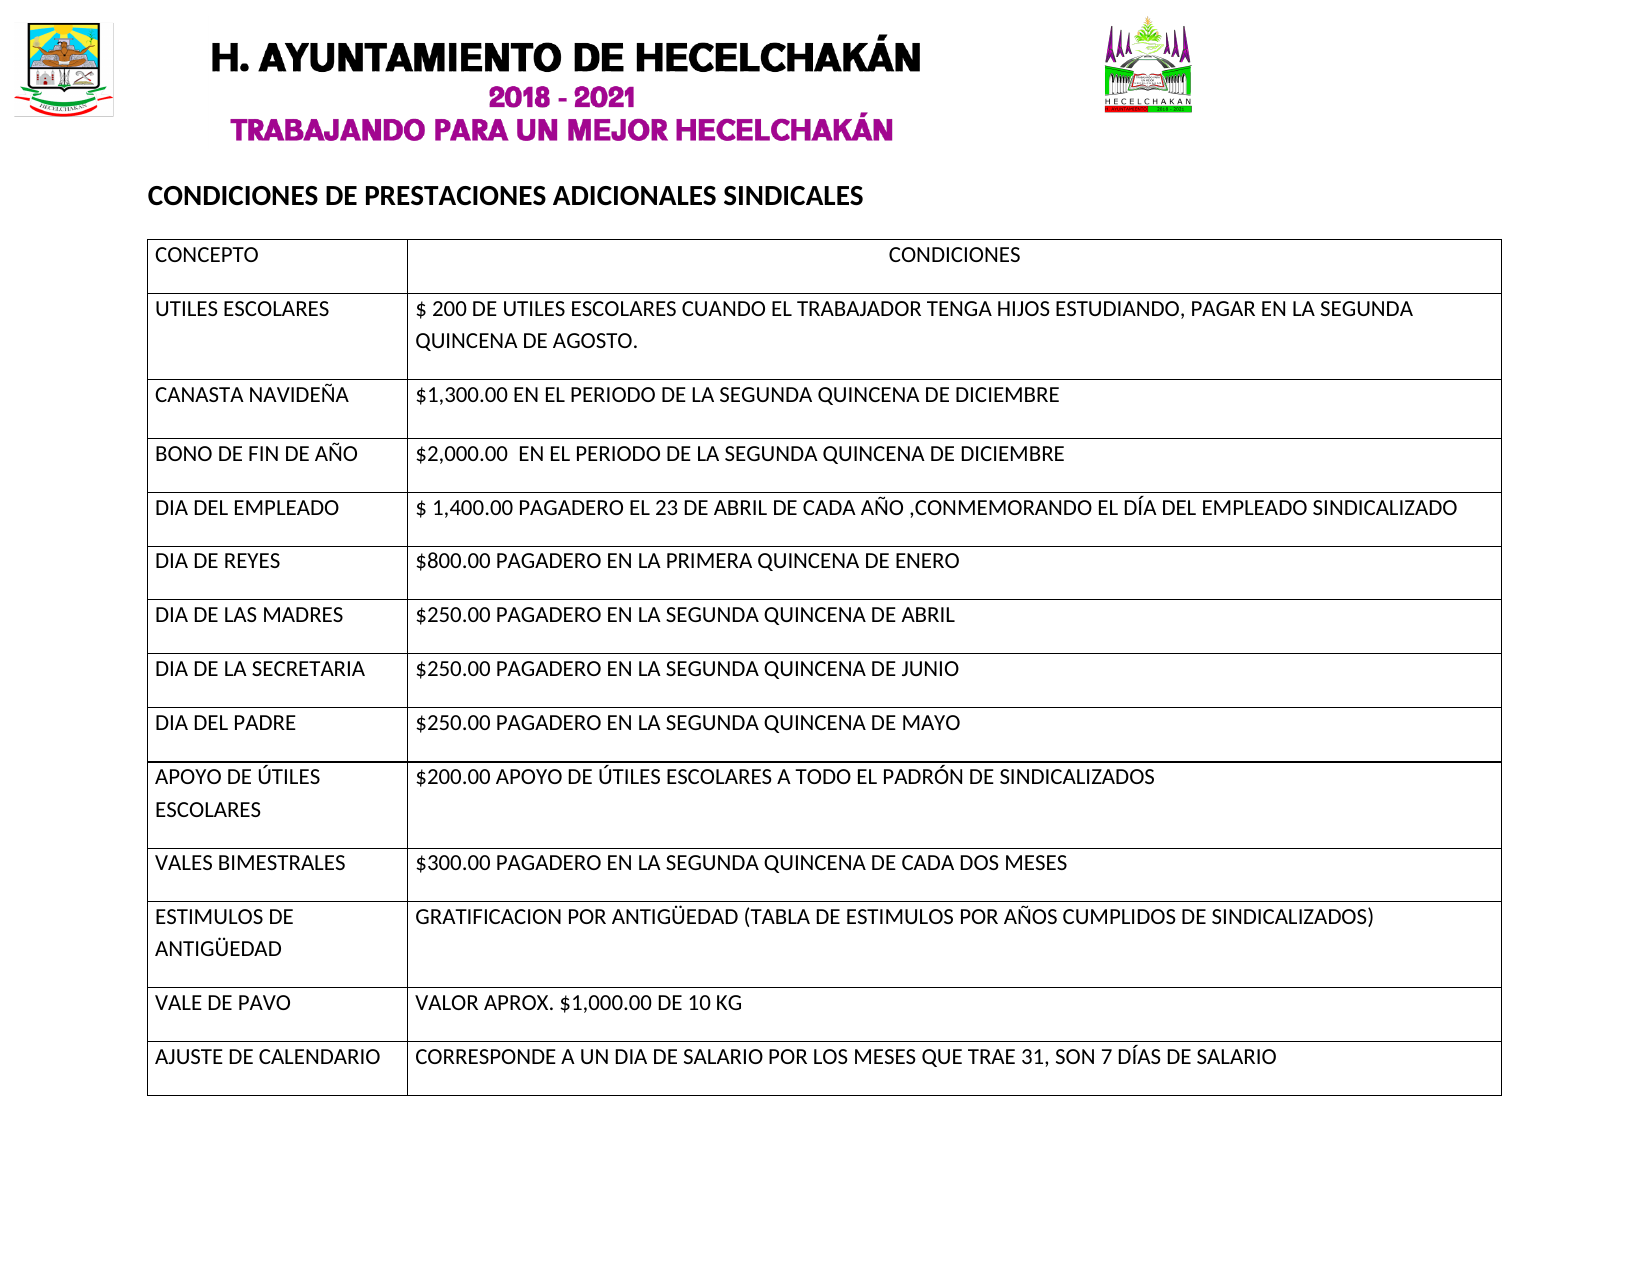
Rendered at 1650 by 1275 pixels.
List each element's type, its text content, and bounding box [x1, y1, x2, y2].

text CONDICIONES DE PRESTACIONES ADICIONALES SINDICALES [148, 177, 1502, 213]
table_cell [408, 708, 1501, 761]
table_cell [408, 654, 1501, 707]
picture [208, 14, 929, 149]
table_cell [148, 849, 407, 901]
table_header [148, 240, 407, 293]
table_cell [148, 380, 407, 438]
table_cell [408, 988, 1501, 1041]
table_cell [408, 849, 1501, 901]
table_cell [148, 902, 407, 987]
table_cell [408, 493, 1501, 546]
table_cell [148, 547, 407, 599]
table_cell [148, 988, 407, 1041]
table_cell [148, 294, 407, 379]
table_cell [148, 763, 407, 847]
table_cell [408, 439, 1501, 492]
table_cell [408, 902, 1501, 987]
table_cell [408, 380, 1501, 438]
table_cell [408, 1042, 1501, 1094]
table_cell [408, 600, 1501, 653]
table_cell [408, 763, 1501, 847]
picture [1104, 15, 1199, 121]
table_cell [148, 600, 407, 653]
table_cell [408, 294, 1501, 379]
picture [14, 22, 115, 121]
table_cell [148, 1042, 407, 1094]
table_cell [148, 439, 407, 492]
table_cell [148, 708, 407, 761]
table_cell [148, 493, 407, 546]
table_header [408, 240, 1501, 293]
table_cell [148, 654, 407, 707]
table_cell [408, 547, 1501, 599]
